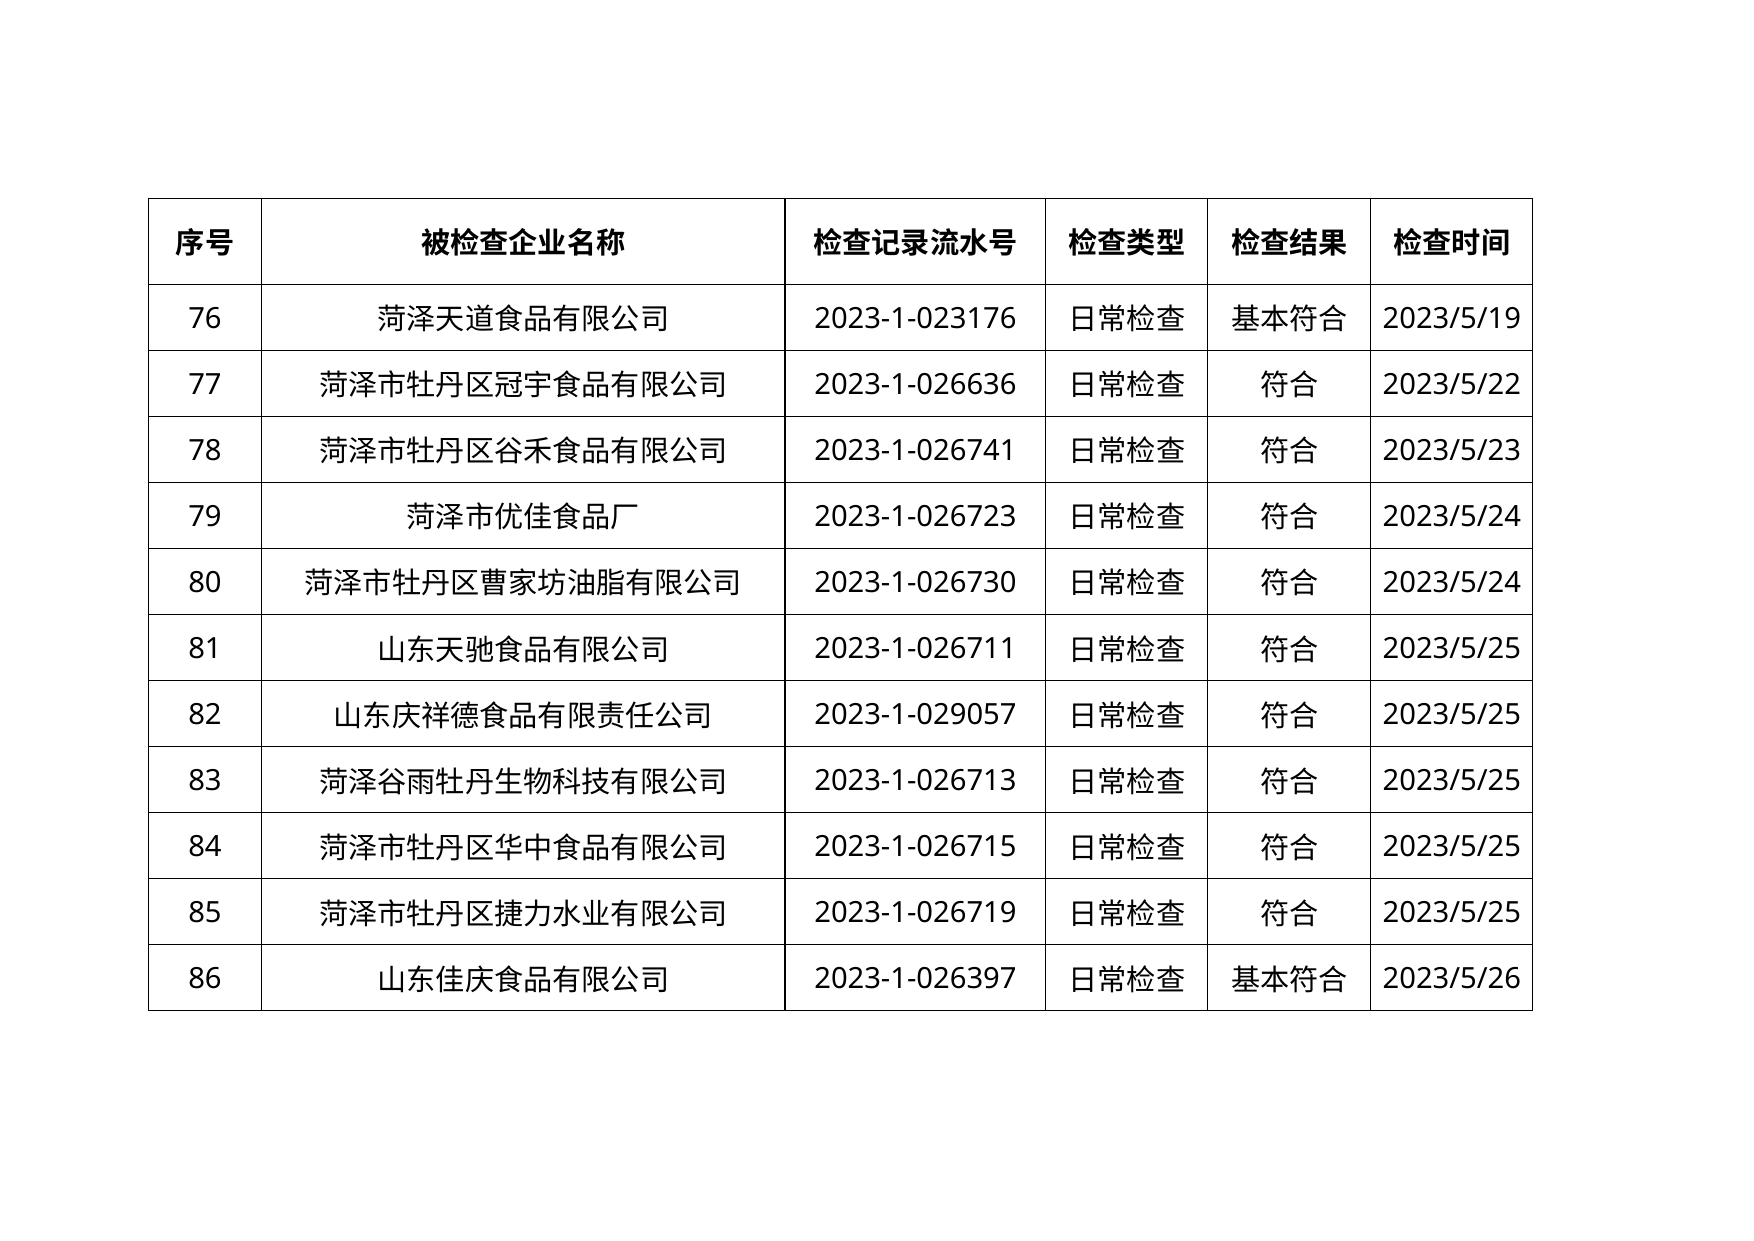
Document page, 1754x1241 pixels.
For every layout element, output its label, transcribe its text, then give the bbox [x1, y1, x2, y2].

table_header 序号 [149, 199, 261, 283]
table_cell 2023-1-026719 [786, 879, 1045, 944]
table_cell 83 [149, 747, 261, 812]
table_cell 85 [149, 879, 261, 944]
table_cell 日常检查 [1046, 747, 1207, 812]
table_cell 2023/5/19 [1371, 285, 1532, 349]
table_cell 符合 [1208, 483, 1370, 548]
table_cell 日常检查 [1046, 813, 1207, 878]
table_cell 76 [149, 285, 261, 349]
table_cell 符合 [1208, 681, 1370, 746]
table_cell 2023/5/22 [1371, 351, 1532, 416]
table_cell 日常检查 [1046, 285, 1207, 349]
table_header 检查时间 [1371, 199, 1532, 283]
table_cell 日常检查 [1046, 879, 1207, 944]
table_cell 2023-1-026723 [786, 483, 1045, 548]
table_cell 菏泽市优佳食品厂 [262, 483, 784, 548]
table_cell 82 [149, 681, 261, 746]
table_cell 79 [149, 483, 261, 548]
table_cell 日常检查 [1046, 945, 1207, 1010]
table_header 检查记录流水号 [786, 199, 1045, 283]
table_cell 山东天驰食品有限公司 [262, 615, 784, 680]
table_cell 80 [149, 549, 261, 614]
table_cell 2023/5/26 [1371, 945, 1532, 1010]
table_cell 符合 [1208, 615, 1370, 680]
table_cell 2023/5/25 [1371, 615, 1532, 680]
table_cell 日常检查 [1046, 615, 1207, 680]
table_header 检查类型 [1046, 199, 1207, 283]
table_cell 日常检查 [1046, 681, 1207, 746]
table_cell 78 [149, 417, 261, 482]
table_cell 2023-1-026713 [786, 747, 1045, 812]
table_cell 77 [149, 351, 261, 416]
table_cell 符合 [1208, 417, 1370, 482]
table_header 被检查企业名称 [262, 199, 784, 283]
table_cell 2023-1-026741 [786, 417, 1045, 482]
table_cell 2023-1-023176 [786, 285, 1045, 349]
table_cell 2023/5/24 [1371, 549, 1532, 614]
table_cell 86 [149, 945, 261, 1010]
table_cell 2023-1-026711 [786, 615, 1045, 680]
table_cell 2023/5/25 [1371, 813, 1532, 878]
table_cell 2023/5/25 [1371, 681, 1532, 746]
table_cell 2023-1-026715 [786, 813, 1045, 878]
table_cell 2023-1-026636 [786, 351, 1045, 416]
table_cell 日常检查 [1046, 351, 1207, 416]
table_cell 菏泽市牡丹区冠宇食品有限公司 [262, 351, 784, 416]
table_cell 2023/5/24 [1371, 483, 1532, 548]
table_header 检查结果 [1208, 199, 1370, 283]
table_cell 日常检查 [1046, 549, 1207, 614]
table_cell 菏泽市牡丹区谷禾食品有限公司 [262, 417, 784, 482]
table_cell 山东佳庆食品有限公司 [262, 945, 784, 1010]
table_cell 菏泽市牡丹区捷力水业有限公司 [262, 879, 784, 944]
table_cell 2023-1-026730 [786, 549, 1045, 614]
table_cell 符合 [1208, 879, 1370, 944]
table_cell 山东庆祥德食品有限责任公司 [262, 681, 784, 746]
table_cell 2023/5/23 [1371, 417, 1532, 482]
table_cell 84 [149, 813, 261, 878]
table_cell 基本符合 [1208, 285, 1370, 349]
table_cell 2023-1-026397 [786, 945, 1045, 1010]
table_cell 菏泽天道食品有限公司 [262, 285, 784, 349]
table_cell 菏泽谷雨牡丹生物科技有限公司 [262, 747, 784, 812]
table_cell 2023-1-029057 [786, 681, 1045, 746]
table_cell 符合 [1208, 549, 1370, 614]
table_cell 日常检查 [1046, 483, 1207, 548]
table_cell 基本符合 [1208, 945, 1370, 1010]
table_cell 2023/5/25 [1371, 879, 1532, 944]
table_cell 日常检查 [1046, 417, 1207, 482]
table_cell 符合 [1208, 813, 1370, 878]
table_cell 符合 [1208, 747, 1370, 812]
table_cell 菏泽市牡丹区曹家坊油脂有限公司 [262, 549, 784, 614]
table_cell 菏泽市牡丹区华中食品有限公司 [262, 813, 784, 878]
table_cell 符合 [1208, 351, 1370, 416]
table_cell 81 [149, 615, 261, 680]
table_cell 2023/5/25 [1371, 747, 1532, 812]
